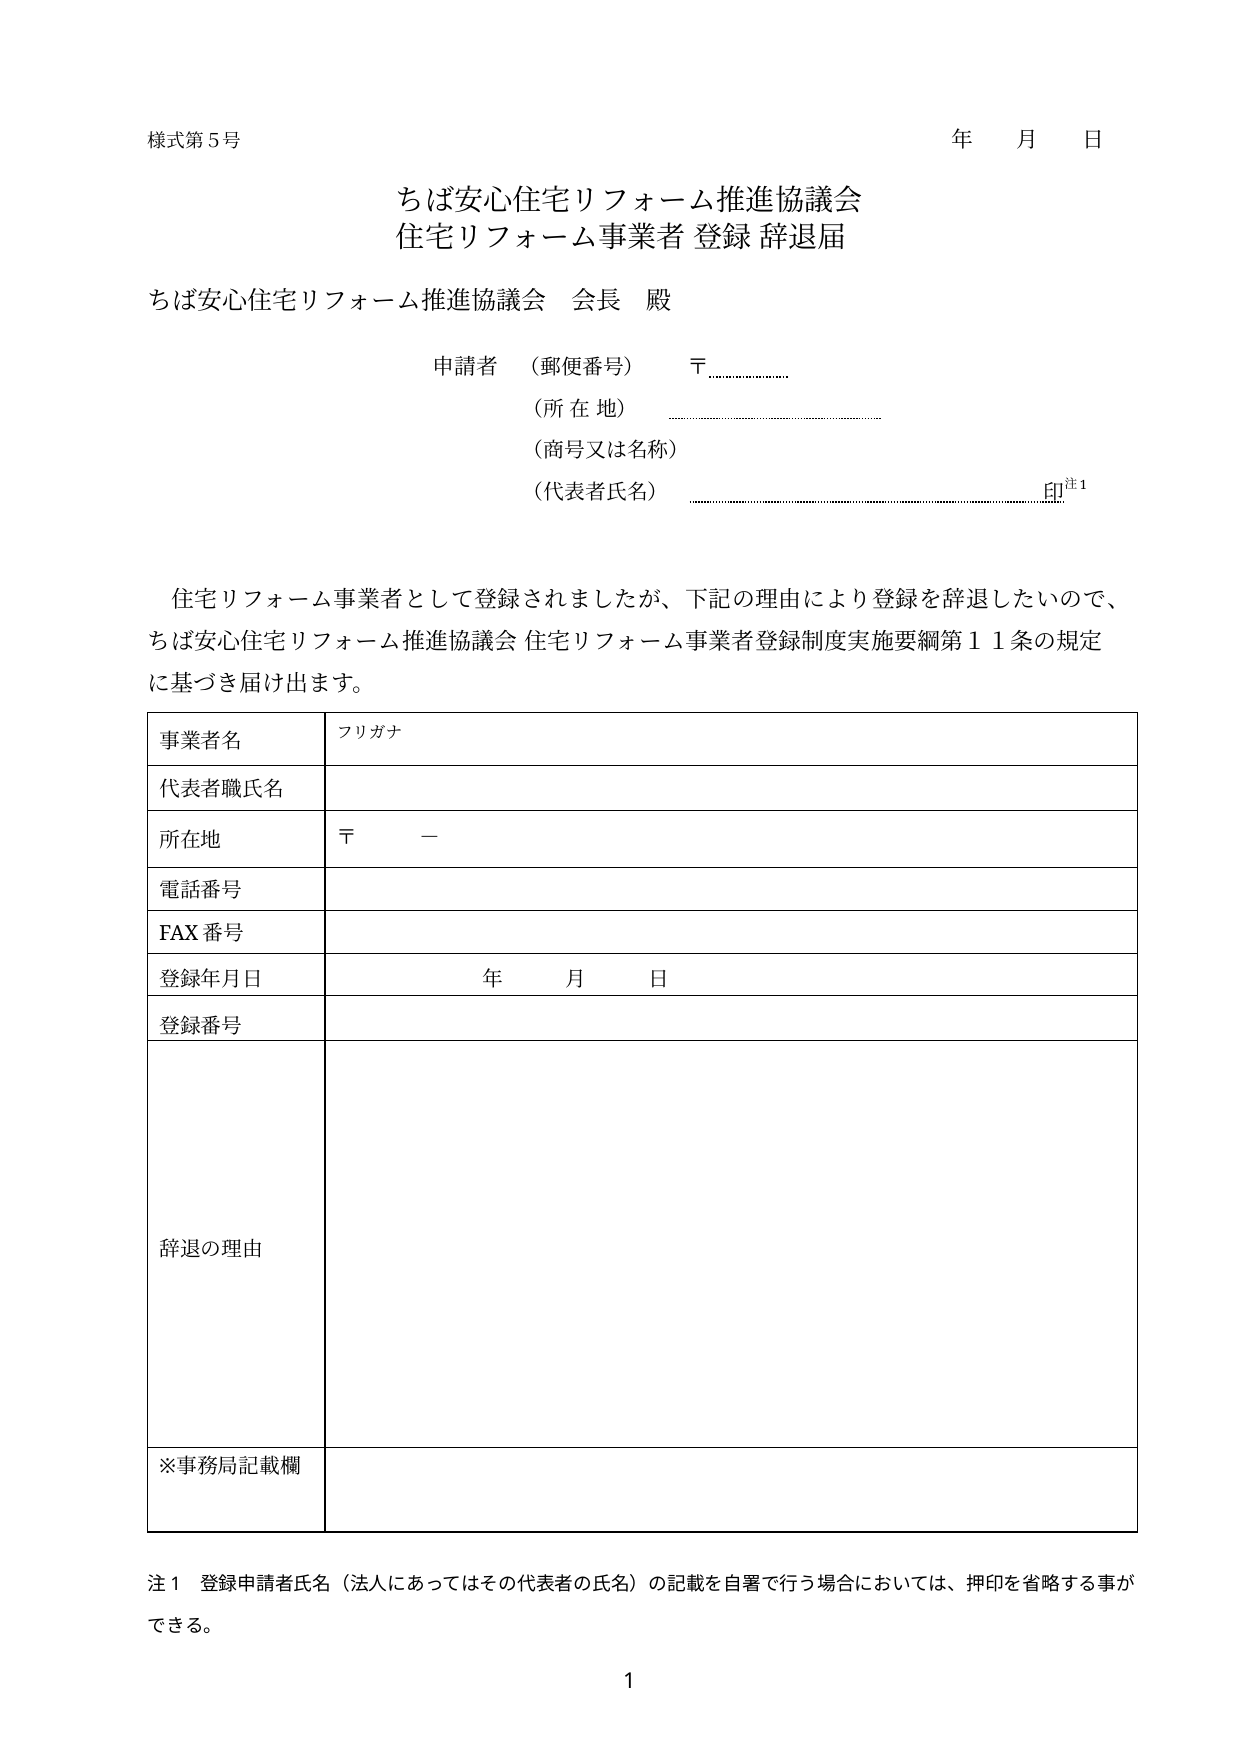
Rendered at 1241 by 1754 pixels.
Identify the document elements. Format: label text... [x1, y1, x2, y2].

text （商号又は名称） [148, 424, 1110, 466]
text （所 在 地） [148, 383, 1110, 424]
table_cell [326, 996, 1137, 1040]
text 申請者 （郵便番号） 〒 [148, 341, 1110, 383]
table_cell [326, 766, 1137, 810]
table_cell 代表者職氏名 [148, 766, 324, 810]
table_cell 登録番号 [148, 996, 324, 1040]
table_cell [326, 911, 1137, 952]
table_header フリガナ [326, 713, 1137, 765]
table_cell 電話番号 [148, 868, 324, 910]
text 様式第５号 年 月 日 [148, 114, 1110, 155]
table_cell FAX番号 [148, 911, 324, 952]
table_cell ※事務局記載欄 [148, 1448, 324, 1531]
text 住宅リフォーム事業者 登録 辞退届 [148, 218, 1110, 255]
text 住宅リフォーム事業者として登録されましたが、下記の理由により登録を辞退したいので、ちば安心住宅リフォーム推進協議会 住宅リフォーム事業者登録制度実施要綱第１１条の規定に基づき届け出ます。 [148, 574, 1108, 699]
table_cell 所在地 [148, 811, 324, 867]
table_cell 辞退の理由 [148, 1041, 324, 1447]
text ちば安心住宅リフォーム推進協議会 [148, 180, 1110, 218]
table_cell 登録年月日 [148, 954, 324, 995]
table_cell [326, 868, 1137, 910]
table_header 事業者名 [148, 713, 324, 765]
table_cell [326, 1448, 1137, 1531]
text （代表者氏名） 印注1 [148, 466, 1110, 508]
text ちば安心住宅リフォーム推進協議会 会長 殿 [148, 280, 1110, 316]
table_cell [326, 1041, 1137, 1447]
text 注1 登録申請者氏名（法人にあってはその代表者の氏名）の記載を自署で行う場合においては、押印を省略する事ができる。 [148, 1557, 1137, 1641]
table_cell 〒 － [326, 811, 1137, 867]
table_cell 年 月 日 [326, 954, 1137, 995]
